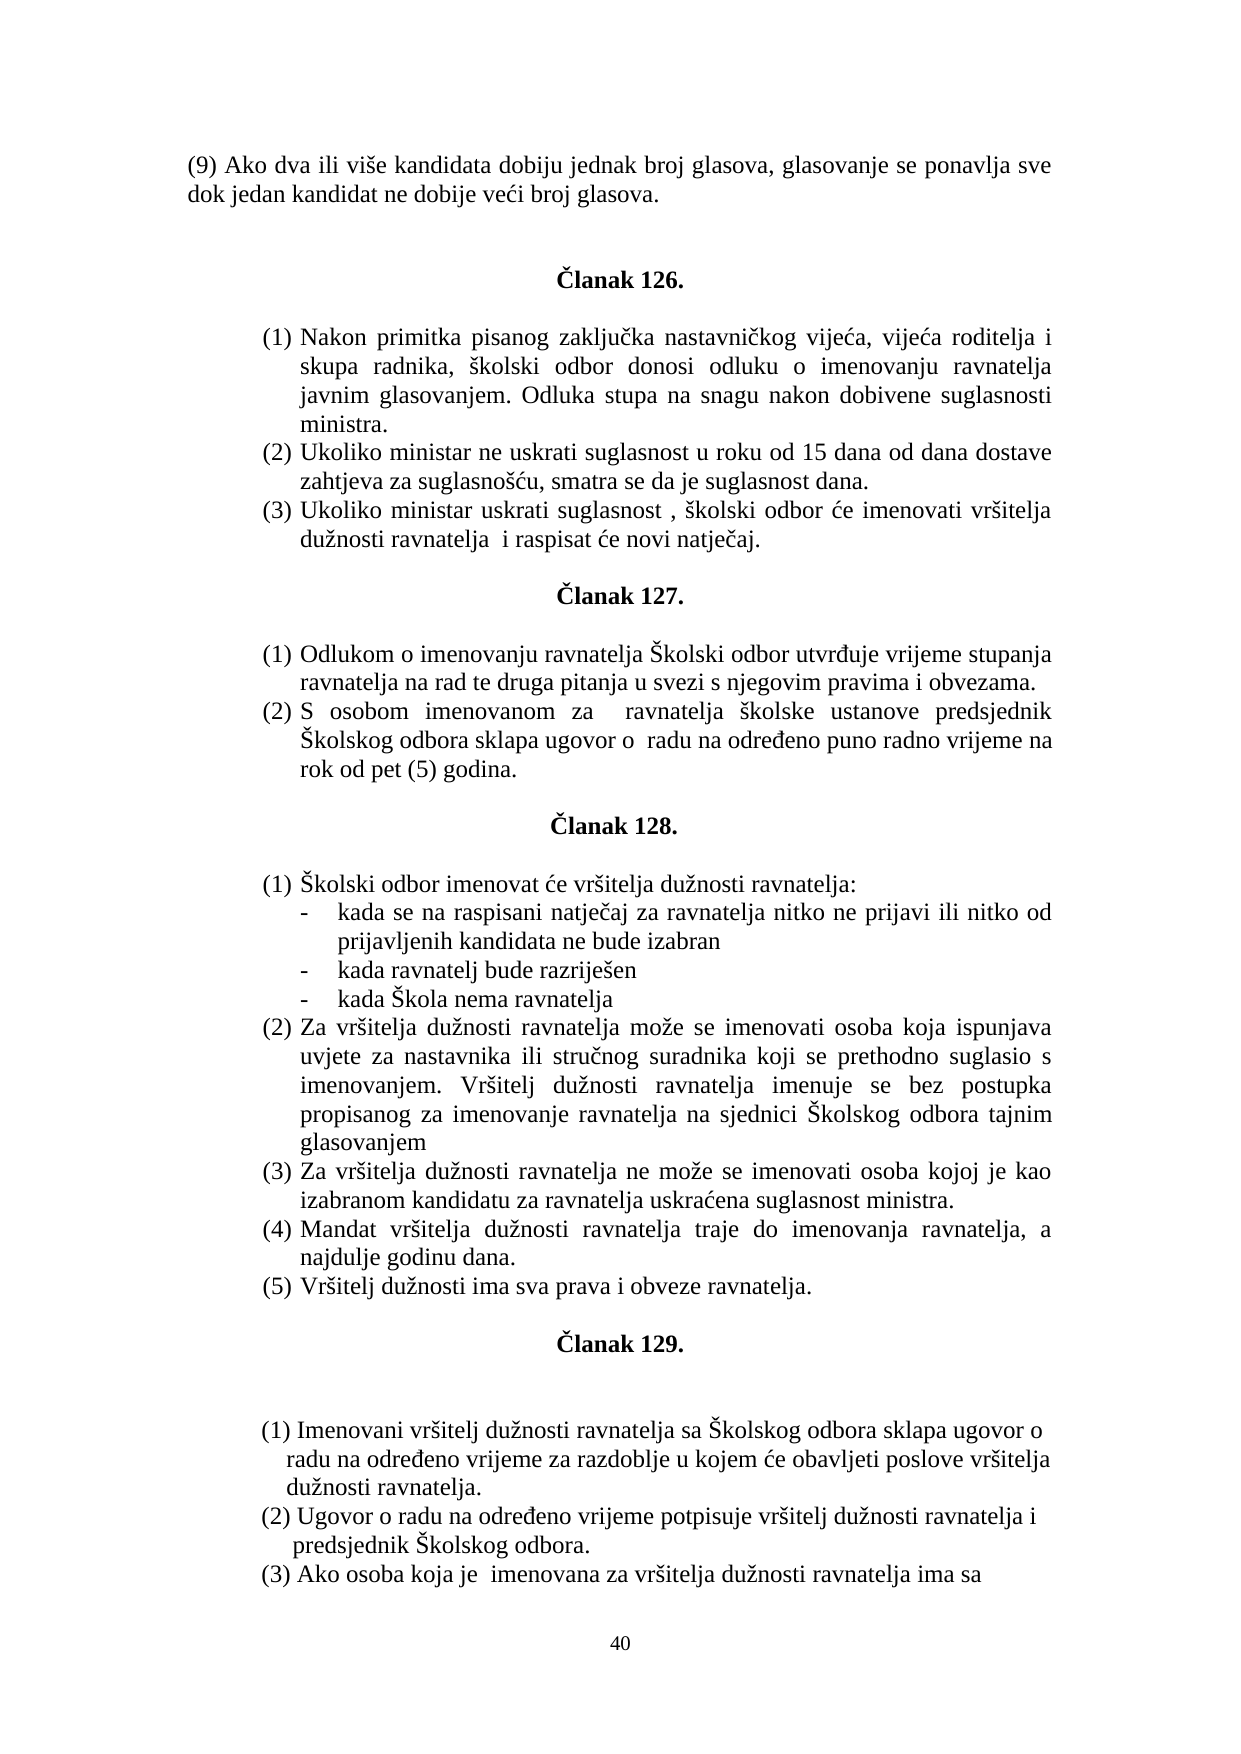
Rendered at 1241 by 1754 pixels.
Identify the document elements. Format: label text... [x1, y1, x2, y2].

list Mandat vršitelja dužnosti ravnatelja traje do imenovanja ravnatelja, a najdulje godinu dana. [262, 1214, 1053, 1271]
text Članak 129. [300, 1329, 1053, 1357]
list Odlukom o imenovanju ravnatelja Školski odbor utvrđuje vrijeme stupanja ravnatelja na rad te druga pitanja u svezi s njegovim pravima i obvezama. [262, 639, 1053, 696]
list Vršitelj dužnosti ima sva prava i obveze ravnatelja. [262, 1271, 1053, 1300]
list kada se na raspisani natječaj za ravnatelja nitko ne prijavi ili nitko od prijavljenih kandidata ne bude izabran [300, 897, 1053, 955]
list Za vršitelja dužnosti ravnatelja može se imenovati osoba koja ispunjava uvjete za nastavnika ili stručnog suradnika koji se prethodno suglasio s imenovanjem. Vršitelj dužnosti ravnatelja imenuje se bez postupka propisanog za imenovanje ravnatelja na sjednici Školskog odbora tajnim glasovanjem [262, 1012, 1053, 1156]
text radu na određeno vrijeme za razdoblje u kojem će obavljeti poslove vršitelja [187, 1444, 1053, 1472]
list Za vršitelja dužnosti ravnatelja ne može se imenovati osoba kojoj je kao izabranom kandidatu za ravnatelja uskraćena suglasnost ministra. [262, 1156, 1053, 1214]
list kada Škola nema ravnatelja [300, 984, 1053, 1012]
text Članak 127. [187, 581, 1053, 610]
text Članak 128. [300, 811, 1053, 840]
text predsjednik Školskog odbora. [187, 1530, 1053, 1559]
list kada ravnatelj bude razriješen [300, 955, 1053, 984]
text (2) Ugovor o radu na određeno vrijeme potpisuje vršitelj dužnosti ravnatelja i [187, 1501, 1053, 1530]
text dužnosti ravnatelja. [187, 1472, 1053, 1501]
list Školski odbor imenovat će vršitelja dužnosti ravnatelja: [262, 869, 1053, 897]
list Ukoliko ministar uskrati suglasnost , školski odbor će imenovati vršitelja dužnosti ravnatelja i raspisat će novi natječaj. [262, 495, 1053, 552]
text Članak 126. [187, 265, 1053, 294]
list S osobom imenovanom za ravnatelja školske ustanove predsjednik Školskog odbora sklapa ugovor o radu na određeno puno radno vrijeme na rok od pet (5) godina. [262, 696, 1053, 782]
list Nakon primitka pisanog zaključka nastavničkog vijeća, vijeća roditelja i skupa radnika, školski odbor donosi odluku o imenovanju ravnatelja javnim glasovanjem. Odluka stupa na snagu nakon dobivene suglasnosti ministra. [262, 322, 1053, 437]
text (3) Ako osoba koja je imenovana za vršitelja dužnosti ravnatelja ima sa [187, 1559, 1053, 1587]
text (9) Ako dva ili više kandidata dobiju jednak broj glasova, glasovanje se ponavlja sve dok jedan kandidat ne dobije veći broj glasova. [187, 150, 1053, 207]
list Ukoliko ministar ne uskrati suglasnost u roku od 15 dana od dana dostave zahtjeva za suglasnošću, smatra se da je suglasnost dana. [262, 437, 1053, 495]
text (1) Imenovani vršitelj dužnosti ravnatelja sa Školskog odbora sklapa ugovor o [187, 1415, 1053, 1444]
